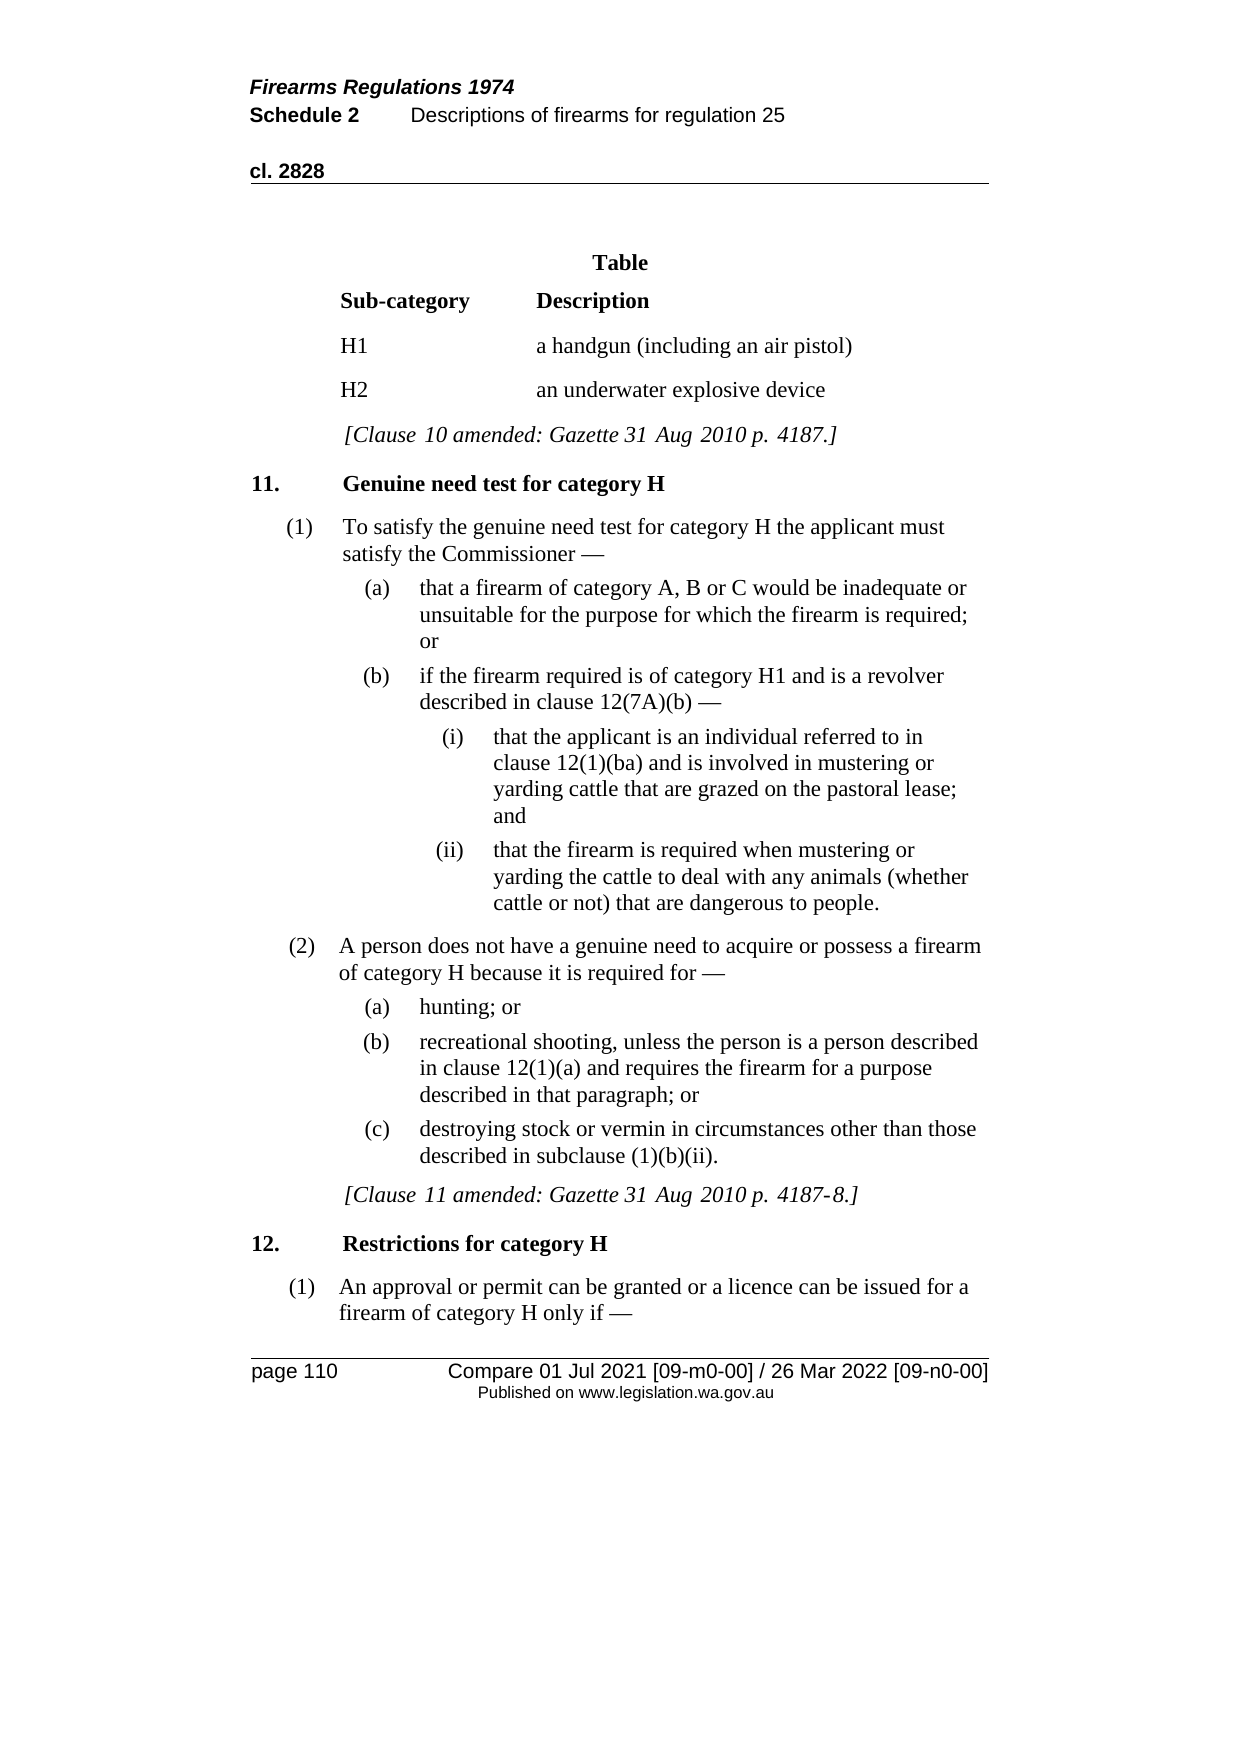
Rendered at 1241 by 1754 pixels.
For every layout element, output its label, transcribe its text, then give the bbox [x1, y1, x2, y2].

text (c) destroying stock or vermin in circumstances other than those described in subclause (1)(b)(ii). [251, 1115, 989, 1168]
subtitle 12. Restrictions for category H [251, 1230, 989, 1256]
text [Clause 10 amended: Gazette 31 Aug 2010 p. 4187.] [251, 421, 989, 447]
text (1) To satisfy the genuine need test for category H the applicant must satisfy the Commissioner — [251, 513, 989, 566]
text (a) hunting; or [251, 993, 989, 1020]
text (i) that the applicant is an individual referred to in clause 12(1)(ba) and is involved in mustering or yarding cattle that are grazed on the pastoral lease; and [251, 723, 989, 828]
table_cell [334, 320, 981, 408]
text (b) if the firearm required is of category H1 and is a revolver described in clause 12(7A)(b) — [251, 662, 989, 714]
text (2) A person does not have a genuine need to acquire or possess a firearm of category H because it is required for — [251, 932, 989, 985]
subtitle Table [266, 248, 974, 275]
subtitle 11. Genuine need test for category H [251, 470, 989, 497]
text (1) An approval or permit can be granted or a licence can be issued for a firearm of category H only if — [251, 1273, 989, 1326]
text (b) recreational shooting, unless the person is a person described in clause 12(1)(a) and requires the firearm for a purpose described in that paragraph; or [251, 1028, 989, 1107]
text [Clause 11 amended: Gazette 31 Aug 2010 p. 4187-8.] [251, 1181, 989, 1207]
text (ii) that the firearm is required when mustering or yarding the cattle to deal with any animals (whether cattle or not) that are dangerous to people. [251, 837, 989, 916]
text (a) that a firearm of category A, B or C would be inadequate or unsuitable for the purpose for which the firearm is required; or [251, 574, 989, 653]
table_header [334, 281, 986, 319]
